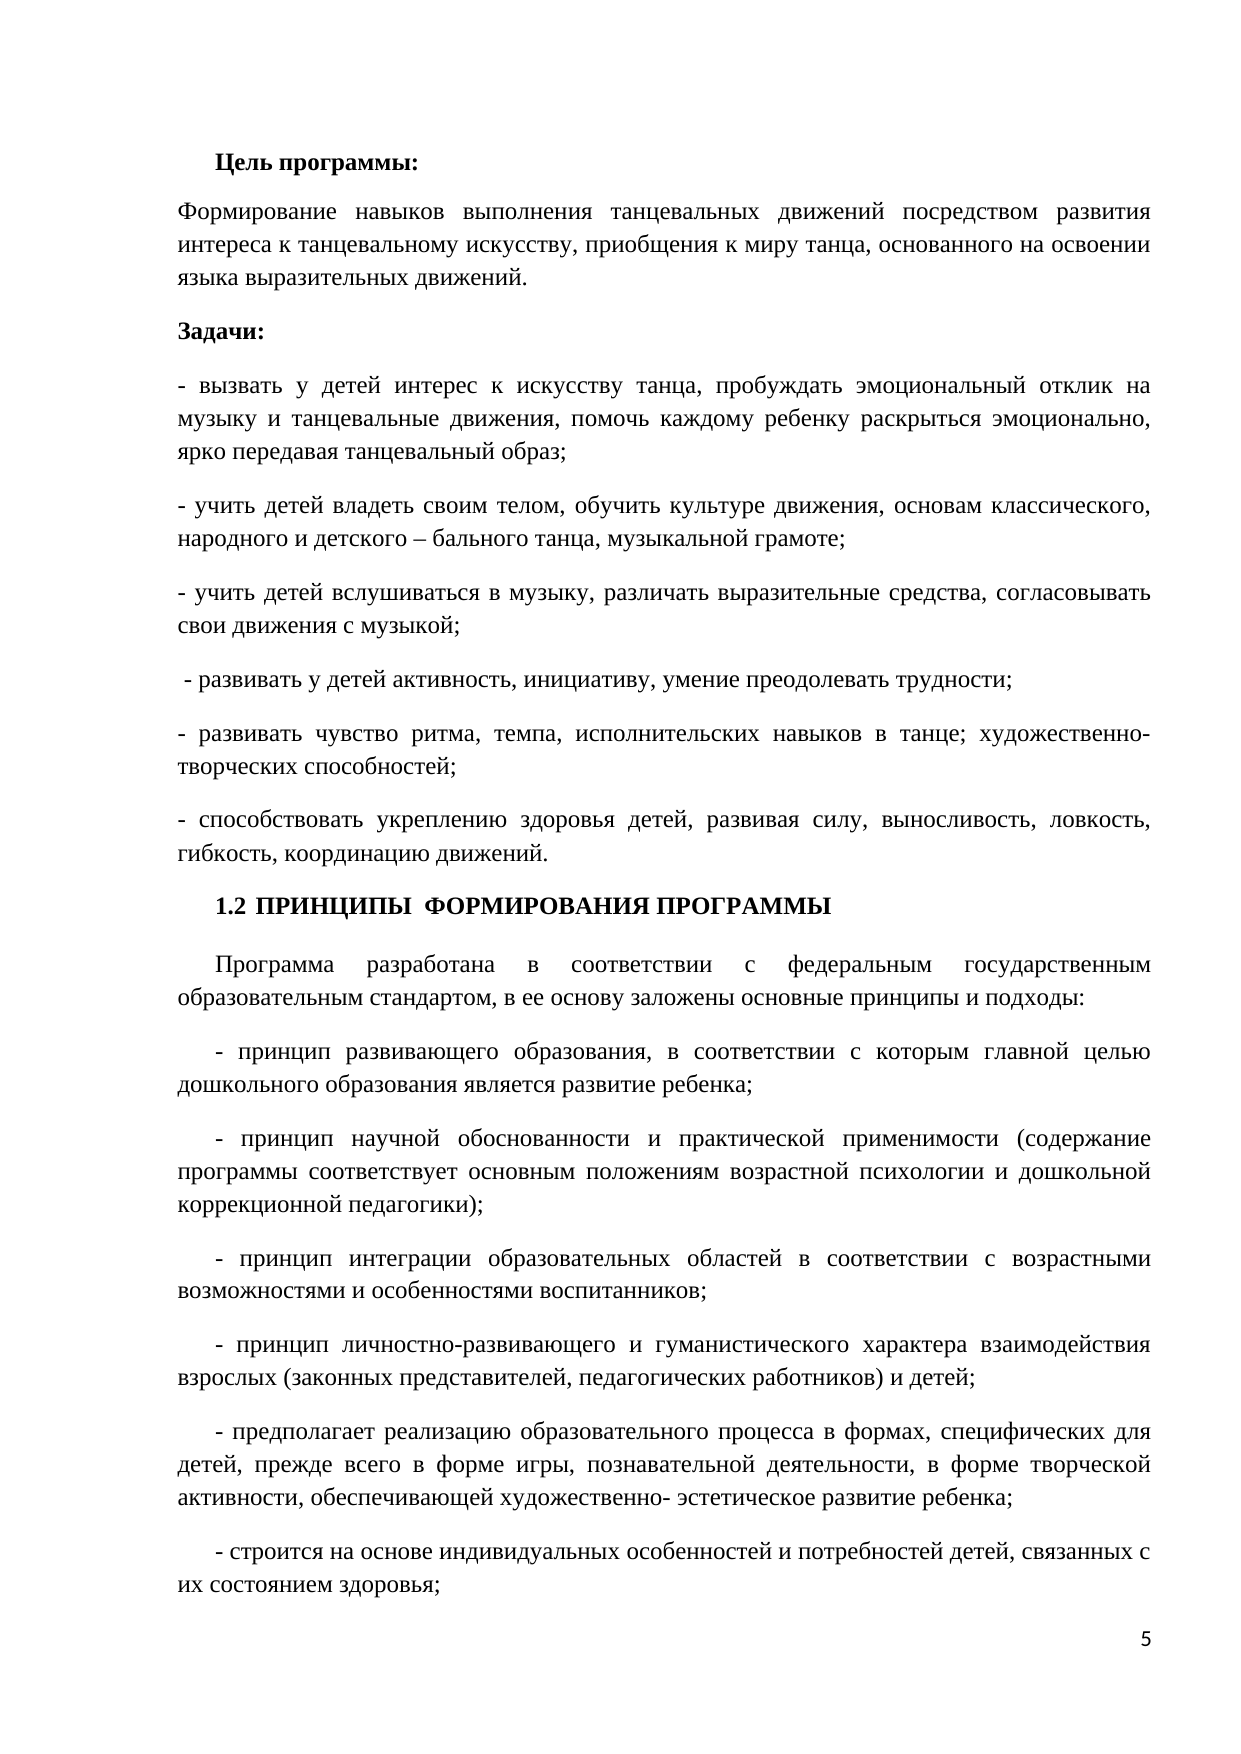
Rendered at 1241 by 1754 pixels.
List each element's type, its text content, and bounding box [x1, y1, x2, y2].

text - вызвать у детей интерес к искусству танца, пробуждать эмоциональный отклик на музыку и танцевальные движения, помочь каждому ребенку раскрыться эмоционально, ярко передавая танцевальный образ; [177, 370, 1152, 465]
text Формирование навыков выполнения танцевальных движений посредством развития интереса к танцевальному искусству, приобщения к миру танца, основанного на освоении языка выразительных движений. [177, 196, 1152, 291]
list ПРИНЦИПЫ ФОРМИРОВАНИЯ ПРОГРАММЫ [215, 891, 1152, 920]
text - принцип научной обоснованности и практической применимости (содержание программы соответствует основным положениям возрастной психологии и дошкольной коррекционной педагогики); [177, 1123, 1152, 1217]
text - предполагает реализацию образовательного процесса в формах, специфических для детей, прежде всего в форме игры, познавательной деятельности, в форме творческой активности, обеспечивающей художественно- эстетическое развитие ребенка; [177, 1416, 1152, 1511]
text - принцип развивающего образования, в соответствии с которым главной целью дошкольного образования является развитие ребенка; [177, 1036, 1152, 1098]
text - учить детей вслушиваться в музыку, различать выразительные средства, согласовывать свои движения с музыкой; [177, 577, 1152, 639]
text Цель программы: [215, 147, 1152, 176]
text - принцип интеграции образовательных областей в соответствии с возрастными возможностями и особенностями воспитанников; [177, 1243, 1152, 1304]
text - способствовать укреплению здоровья детей, развивая силу, выносливость, ловкость, гибкость, координацию движений. [177, 804, 1152, 866]
text - учить детей владеть своим телом, обучить культуре движения, основам классического, народного и детского – бального танца, музыкальной грамоте; [177, 490, 1152, 552]
text - развивать чувство ритма, темпа, исполнительских навыков в танце; художественно- творческих способностей; [177, 718, 1152, 779]
text - развивать у детей активность, инициативу, умение преодолевать трудности; [177, 664, 1152, 693]
text - строится на основе индивидуальных особенностей и потребностей детей, связанных с их состоянием здоровья; [177, 1536, 1152, 1598]
text - принцип личностно-развивающего и гуманистического характера взаимодействия взрослых (законных представителей, педагогических работников) и детей; [177, 1329, 1152, 1391]
text Программа разработана в соответствии с федеральным государственным образовательным стандартом, в ее основу заложены основные принципы и подходы: [177, 949, 1152, 1011]
text Задачи: [177, 316, 1152, 345]
